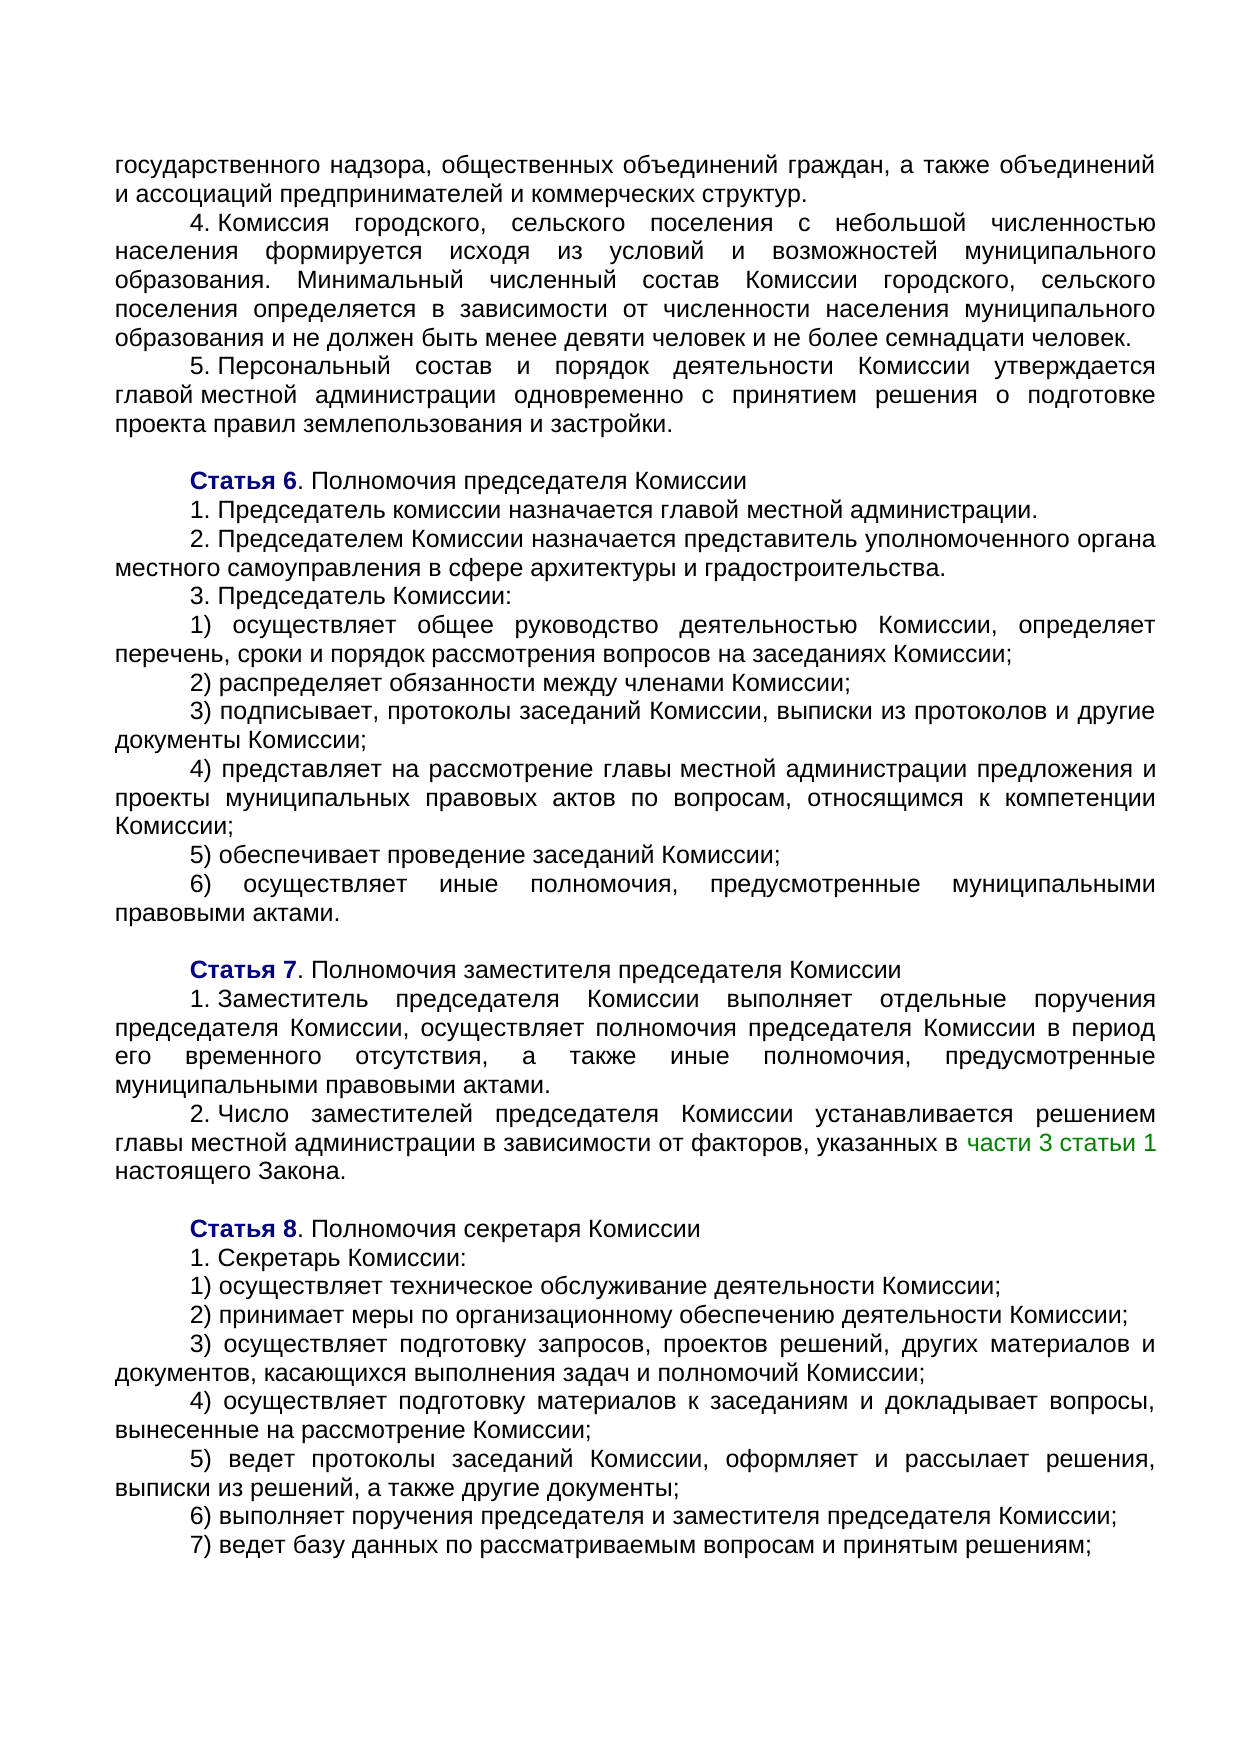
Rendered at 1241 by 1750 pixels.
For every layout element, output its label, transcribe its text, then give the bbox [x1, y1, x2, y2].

text 5. Персональный состав и порядок деятельности Комиссии утверждается главой местной администрации одновременно с принятием решения о подготовке проекта правил землепользования и застройки. [114, 351, 1157, 437]
text 4) осуществляет подготовку материалов к заседаниям и докладывает вопросы, вынесенные на рассмотрение Комиссии; [114, 1386, 1157, 1444]
text Статья 7. Полномочия заместителя председателя Комиссии [189, 955, 1157, 984]
text 1. Заместитель председателя Комиссии выполняет отдельные поручения председателя Комиссии, осуществляет полномочия председателя Комиссии в период его временного отсутствия, а также иные полномочия, предусмотренные муниципальными правовыми актами. [114, 984, 1157, 1099]
text 6) выполняет поручения председателя и заместителя председателя Комиссии; [114, 1501, 1157, 1530]
text Статья 6. Полномочия председателя Комиссии [189, 466, 1157, 495]
text 2. Число заместителей председателя Комиссии устанавливается решением главы местной администрации в зависимости от факторов, указанных в части 3 статьи 1 настоящего Закона. [114, 1099, 1157, 1185]
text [114, 150, 1157, 207]
text 1. Секретарь Комиссии: [114, 1242, 1157, 1271]
text 2) распределяет обязанности между членами Комиссии; [114, 667, 1157, 696]
text 1) осуществляет общее руководство деятельностью Комиссии, определяет перечень, сроки и порядок рассмотрения вопросов на заседаниях Комиссии; [114, 610, 1157, 667]
text 1. Председатель комиссии назначается главой местной администрации. [114, 495, 1157, 524]
text 1) осуществляет техническое обслуживание деятельности Комиссии; [114, 1271, 1157, 1300]
text 4) представляет на рассмотрение главы местной администрации предложения и проекты муниципальных правовых актов по вопросам, относящимся к компетенции Комиссии; [114, 754, 1157, 840]
text Статья 8. Полномочия секретаря Комиссии [189, 1214, 1157, 1242]
text 5) обеспечивает проведение заседаний Комиссии; [114, 840, 1157, 869]
text 4. Комиссия городского, сельского поселения с небольшой численностью населения формируется исходя из условий и возможностей муниципального образования. Минимальный численный состав Комиссии городского, сельского поселения определяется в зависимости от численности населения муниципального образования и не должен быть менее девяти человек и не более семнадцати человек. [114, 207, 1157, 351]
text 5) ведет протоколы заседаний Комиссии, оформляет и рассылает решения, выписки из решений, а также другие документы; [114, 1444, 1157, 1501]
text 2) принимает меры по организационному обеспечению деятельности Комиссии; [114, 1300, 1157, 1329]
text 3) подписывает, протоколы заседаний Комиссии, выписки из протоколов и другие документы Комиссии; [114, 696, 1157, 754]
text 7) ведет базу данных по рассматриваемым вопросам и принятым решениям; [114, 1530, 1157, 1559]
text 3. Председатель Комиссии: [114, 581, 1157, 610]
text 2. Председателем Комиссии назначается представитель уполномоченного органа местного самоуправления в сфере архитектуры и градостроительства. [114, 524, 1157, 581]
text 6) осуществляет иные полномочия, предусмотренные муниципальными правовыми актами. [114, 869, 1157, 926]
text 3) осуществляет подготовку запросов, проектов решений, других материалов и документов, касающихся выполнения задач и полномочий Комиссии; [114, 1329, 1157, 1386]
